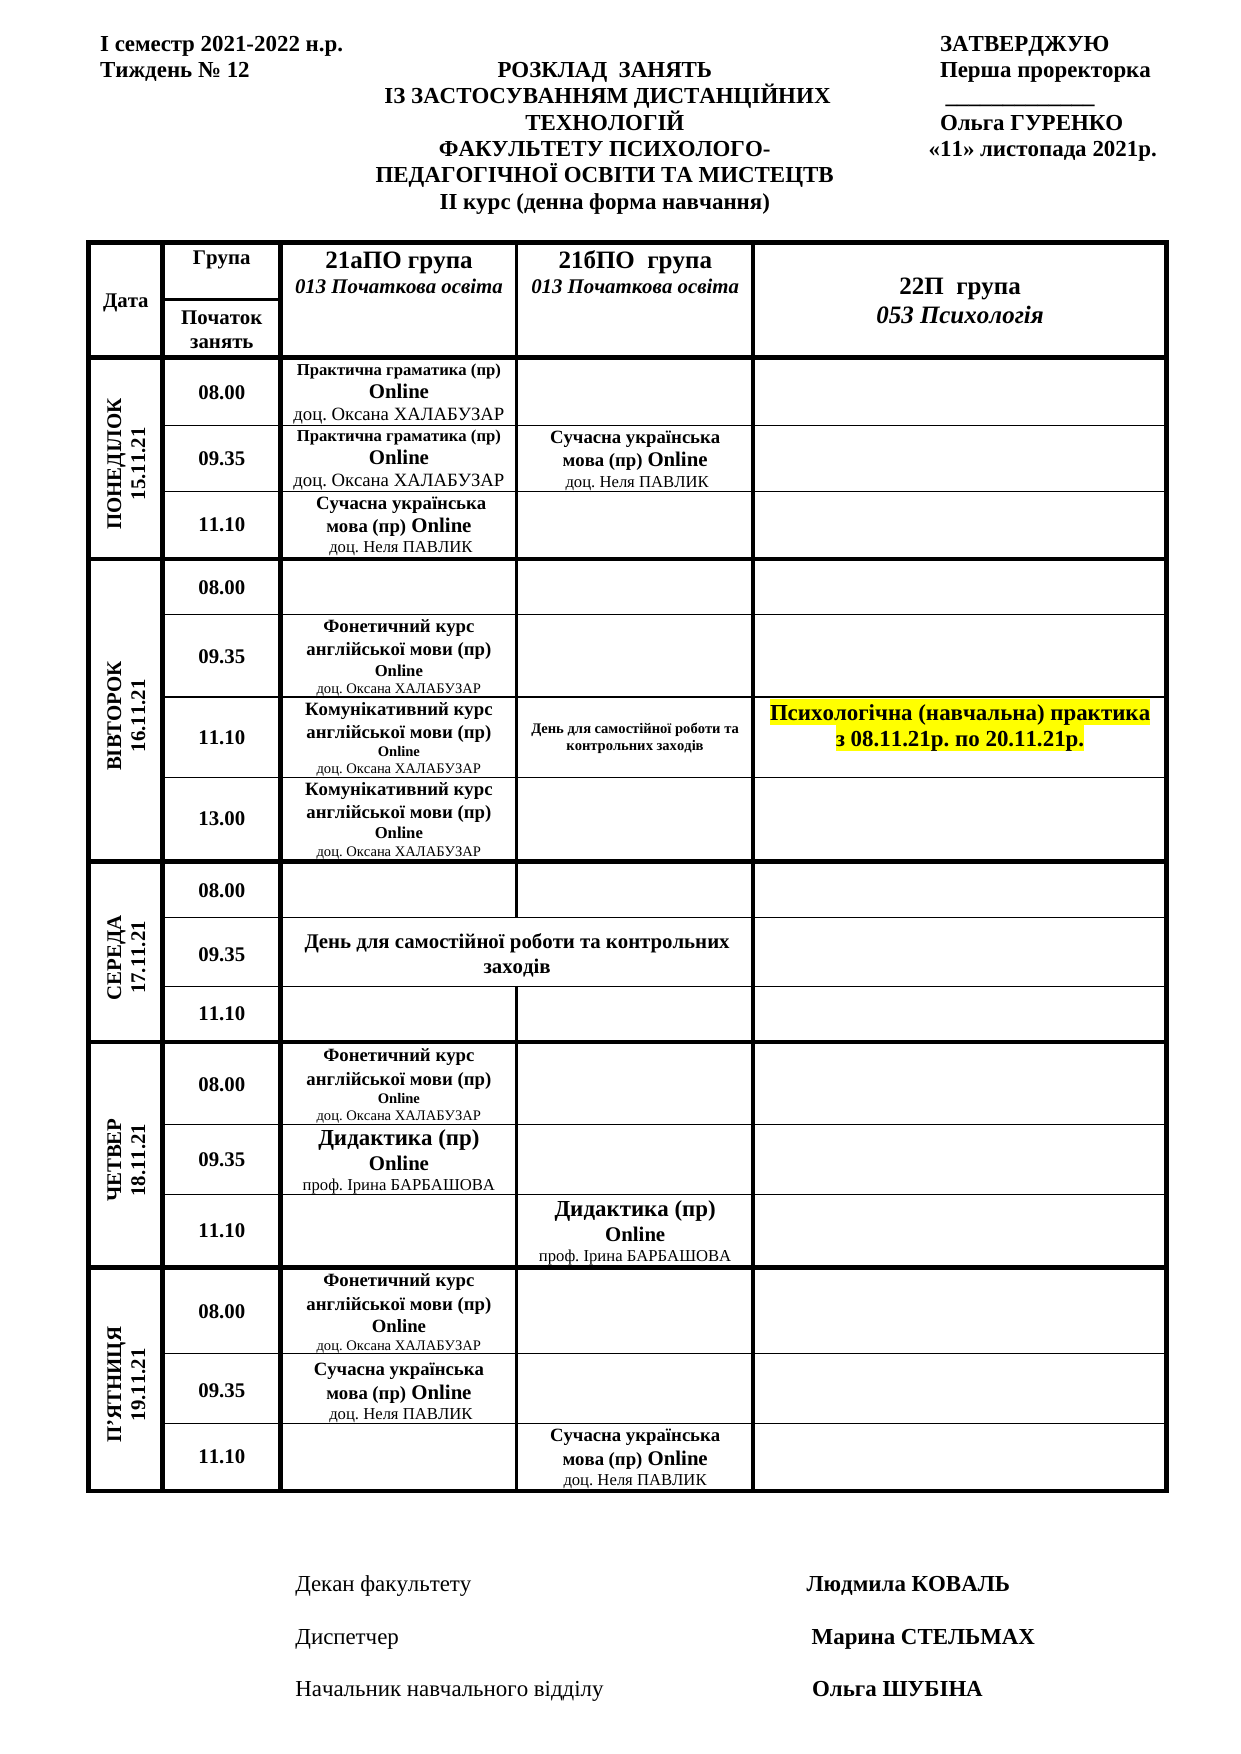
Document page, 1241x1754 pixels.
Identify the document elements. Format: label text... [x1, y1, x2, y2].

table_cell [755, 615, 1164, 696]
table_cell 11.10 [165, 987, 278, 1039]
table_cell 11.10 [165, 1195, 278, 1265]
table_cell [283, 864, 515, 917]
table_cell 21аПО група 013 Початкова освіта [283, 245, 515, 355]
text Начальник навчального відділу Ольга ШУБІНА [221, 1676, 1181, 1702]
table_cell Комунікативний курс англійської мови (пр) Online доц. Оксана ХАЛАБУЗАР [283, 778, 515, 859]
table_cell [283, 1424, 515, 1489]
table_cell [518, 492, 751, 556]
table_cell [518, 561, 751, 614]
table_cell Сучасна українська мова (пр) Online доц. Неля ПАВЛИК [518, 426, 751, 491]
text Диспетчер Марина СТЕЛЬМАХ [221, 1623, 1181, 1649]
table_cell [755, 1195, 1164, 1265]
table_cell [755, 918, 1164, 986]
table_cell ВІВТОРОК 16.11.21 [91, 561, 160, 859]
table_cell [518, 360, 751, 425]
table_cell [755, 360, 1164, 425]
table_cell 08.00 [165, 1270, 278, 1353]
table_cell 08.00 [165, 360, 278, 425]
table_cell [518, 864, 751, 917]
table_cell [755, 864, 1164, 917]
table_cell Сучасна українська мова (пр) Online доц. Неля ПАВЛИК [283, 1354, 515, 1423]
table_cell [518, 1125, 751, 1194]
table_cell [518, 1044, 751, 1123]
table_cell Дата [91, 245, 160, 355]
table_cell 09.35 [165, 615, 278, 696]
table_cell [755, 561, 1164, 614]
table_cell [755, 987, 1164, 1039]
table_cell Дидактика (пр) Online проф. Ірина БАРБАШОВА [518, 1195, 751, 1265]
table_cell Практична граматика (пр) Online доц. Оксана ХАЛАБУЗАР [283, 426, 515, 491]
table_cell Практична граматика (пр) Online доц. Оксана ХАЛАБУЗАР [283, 360, 515, 425]
table_cell 11.10 [165, 698, 278, 777]
table_cell [755, 1354, 1164, 1423]
table_cell ПОНЕДІЛОК 15.11.21 [91, 360, 160, 556]
table_cell Фонетичний курс англійської мови (пр) Online доц. Оксана ХАЛАБУЗАР [283, 1044, 515, 1123]
table_cell [755, 1125, 1164, 1194]
table_cell Комунікативний курс англійської мови (пр) Online доц. Оксана ХАЛАБУЗАР [283, 698, 515, 777]
table_cell П’ЯТНИЦЯ 19.11.21 [91, 1270, 160, 1489]
table_cell [755, 778, 1164, 859]
table_cell День для самостійної роботи та контрольних заходів [518, 698, 751, 777]
table_cell [518, 1270, 751, 1353]
table_cell Група [165, 245, 278, 298]
table_cell [755, 1270, 1164, 1353]
table_cell 09.35 [165, 426, 278, 491]
table_cell 21бПО група 013 Початкова освіта [518, 245, 751, 355]
table_cell День для самостійної роботи та контрольних заходів [283, 918, 751, 986]
table_cell [518, 987, 751, 1039]
table_cell [283, 561, 515, 614]
table_cell 22П група 053 Психологія [755, 245, 1164, 355]
table_cell Дидактика (пр) Online проф. Ірина БАРБАШОВА [283, 1125, 515, 1194]
table_header РОЗКЛАД ЗАНЯТЬ ІЗ ЗАСТОСУВАННЯМ ДИСТАНЦІЙНИХ ТЕХНОЛОГІЙ ФАКУЛЬТЕТУ ПСИХОЛОГО-ПЕДАГОГІЧНОЇ ОСВІТИ ТА МИСТЕЦТВ ІІ курс (денна форма навчання) [353, 30, 856, 240]
table_header ЗАТВЕРДЖУЮ Перша проректорка _____________ Ольга ГУРЕНКО «11» листопада 2021р. [856, 30, 1240, 240]
table_cell Фонетичний курс англійської мови (пр) Online доц. Оксана ХАЛАБУЗАР [283, 615, 515, 696]
text Декан факультету Людмила КОВАЛЬ [221, 1570, 1181, 1596]
table_cell 08.00 [165, 561, 278, 614]
table_cell 09.35 [165, 1125, 278, 1194]
table_header І семестр 2021-2022 н.р. Тиждень № 12 [89, 30, 353, 240]
table_cell [755, 492, 1164, 556]
table_cell [755, 426, 1164, 491]
table_cell [755, 1424, 1164, 1489]
table_cell Сучасна українська мова (пр) Online доц. Неля ПАВЛИК [518, 1424, 751, 1489]
table_cell 09.35 [165, 918, 278, 986]
table_cell 11.10 [165, 492, 278, 556]
table_cell [283, 1195, 515, 1265]
table_cell ЧЕТВЕР 18.11.21 [91, 1044, 160, 1265]
table_cell [518, 778, 751, 859]
table_cell Сучасна українська мова (пр) Online доц. Неля ПАВЛИК [283, 492, 515, 556]
table_cell СЕРЕДА 17.11.21 [91, 864, 160, 1039]
table_cell 08.00 [165, 864, 278, 917]
table_cell 09.35 [165, 1354, 278, 1423]
table_cell [755, 1044, 1164, 1123]
table_cell 13.00 [165, 778, 278, 859]
table_cell [518, 1354, 751, 1423]
table_cell [283, 987, 515, 1039]
table_cell [518, 615, 751, 696]
table_cell Психологічна (навчальна) практика з 08.11.21р. по 20.11.21р. [755, 698, 1164, 777]
table_cell Фонетичний курс англійської мови (пр) Online доц. Оксана ХАЛАБУЗАР [283, 1270, 515, 1353]
table_cell Початок занять [165, 301, 278, 355]
table_cell 08.00 [165, 1044, 278, 1123]
table_cell 11.10 [165, 1424, 278, 1489]
